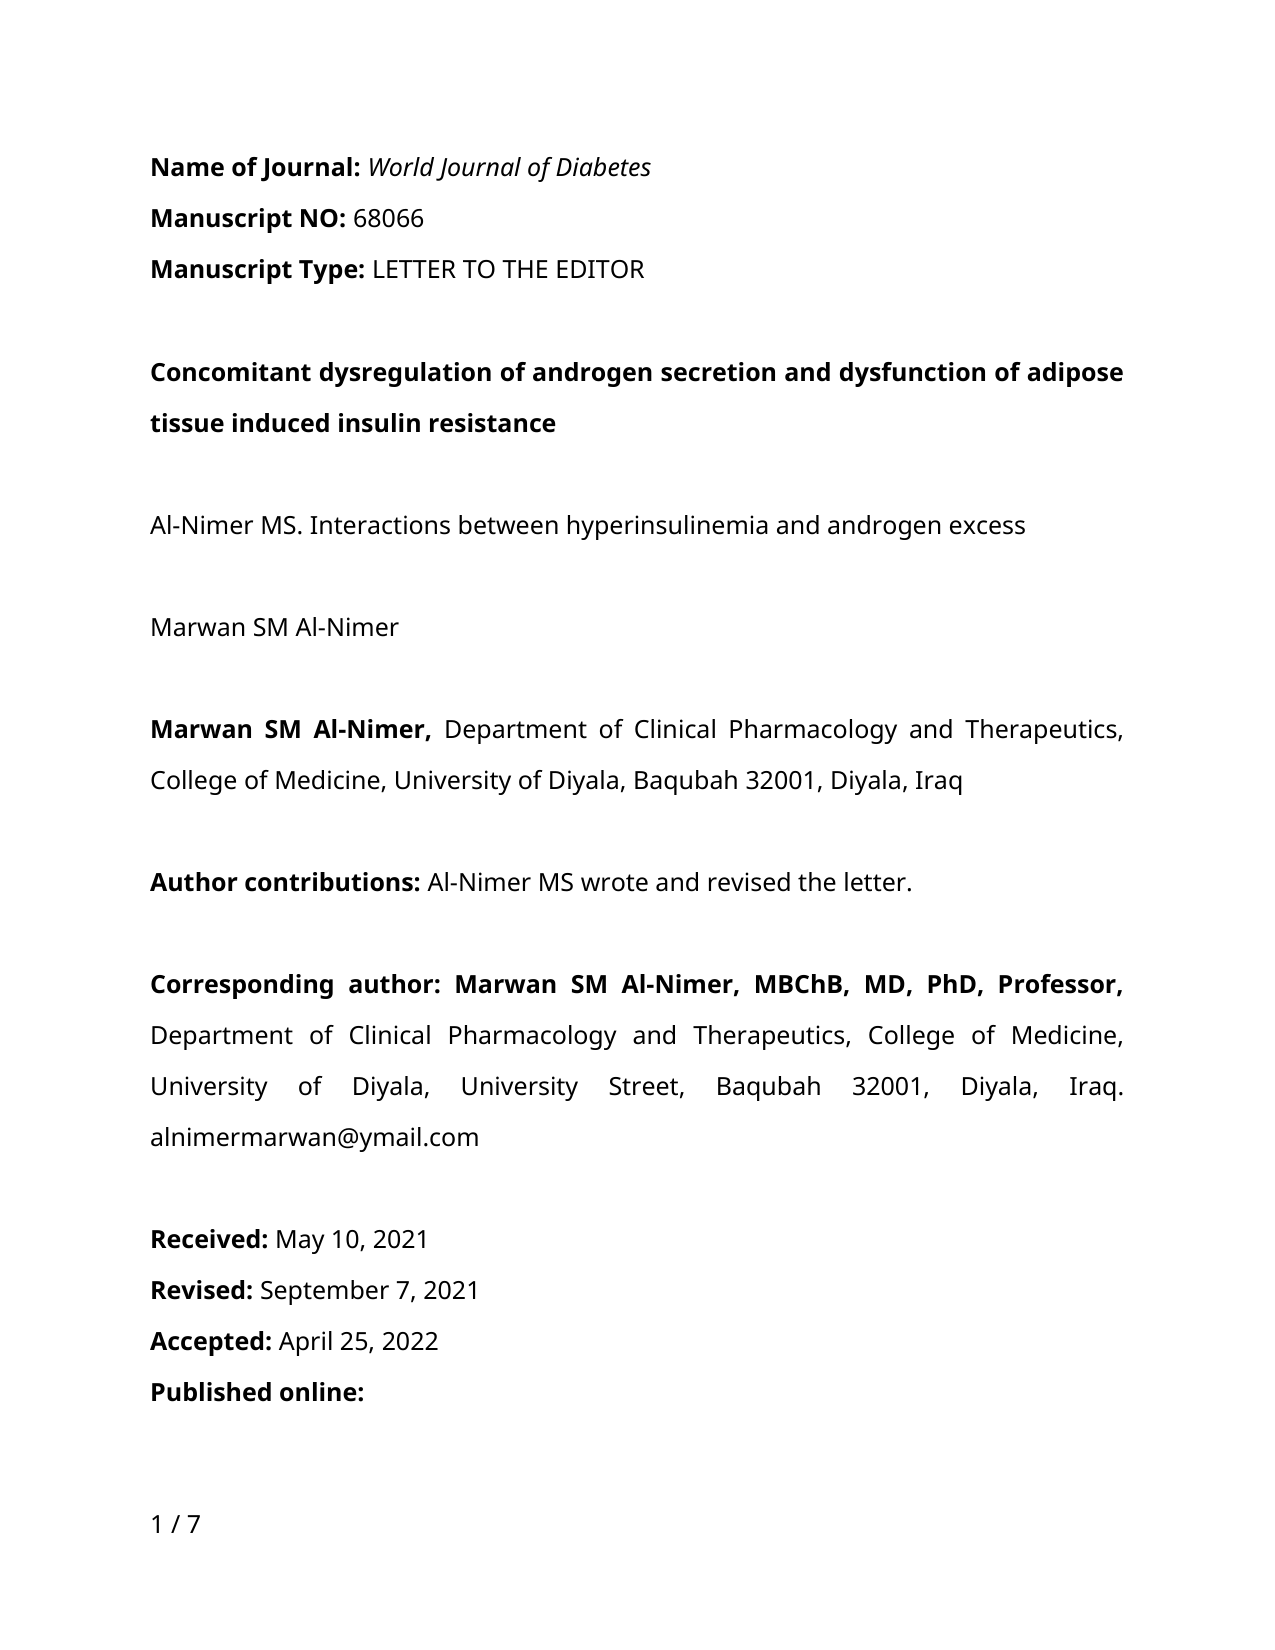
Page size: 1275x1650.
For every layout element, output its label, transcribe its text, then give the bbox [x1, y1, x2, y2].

text Marwan SM Al-Nimer, Department of Clinical Pharmacology and Therapeutics, College of Medicine, University of Diyala, Baqubah 32001, Diyala, Iraq [150, 711, 1125, 797]
text Author contributions: Al-Nimer MS wrote and revised the letter. [150, 864, 1125, 899]
text Accepted: April 25, 2022 [150, 1324, 1125, 1358]
text Manuscript NO: 68066 [150, 201, 1125, 235]
text Corresponding author: Marwan SM Al-Nimer, MBChB, MD, PhD, Professor, Department of Clinical Pharmacology and Therapeutics, College of Medicine, University of Diyala, University Street, Baqubah 32001, Diyala, Iraq. alnimermarwan@ymail.com [150, 967, 1125, 1154]
text Marwan SM Al-Nimer [150, 609, 1125, 643]
text Manuscript Type: LETTER TO THE EDITOR [150, 252, 1125, 286]
text Revised: September 7, 2021 [150, 1273, 1125, 1307]
text Received: May 10, 2021 [150, 1222, 1125, 1256]
text Published online: [150, 1375, 1125, 1409]
text Name of Journal: World Journal of Diabetes [150, 150, 1125, 184]
text Al-Nimer MS. Interactions between hyperinsulinemia and androgen excess [150, 507, 1125, 541]
text Concomitant dysregulation of androgen secretion and dysfunction of adipose tissue induced insulin resistance [150, 354, 1125, 439]
